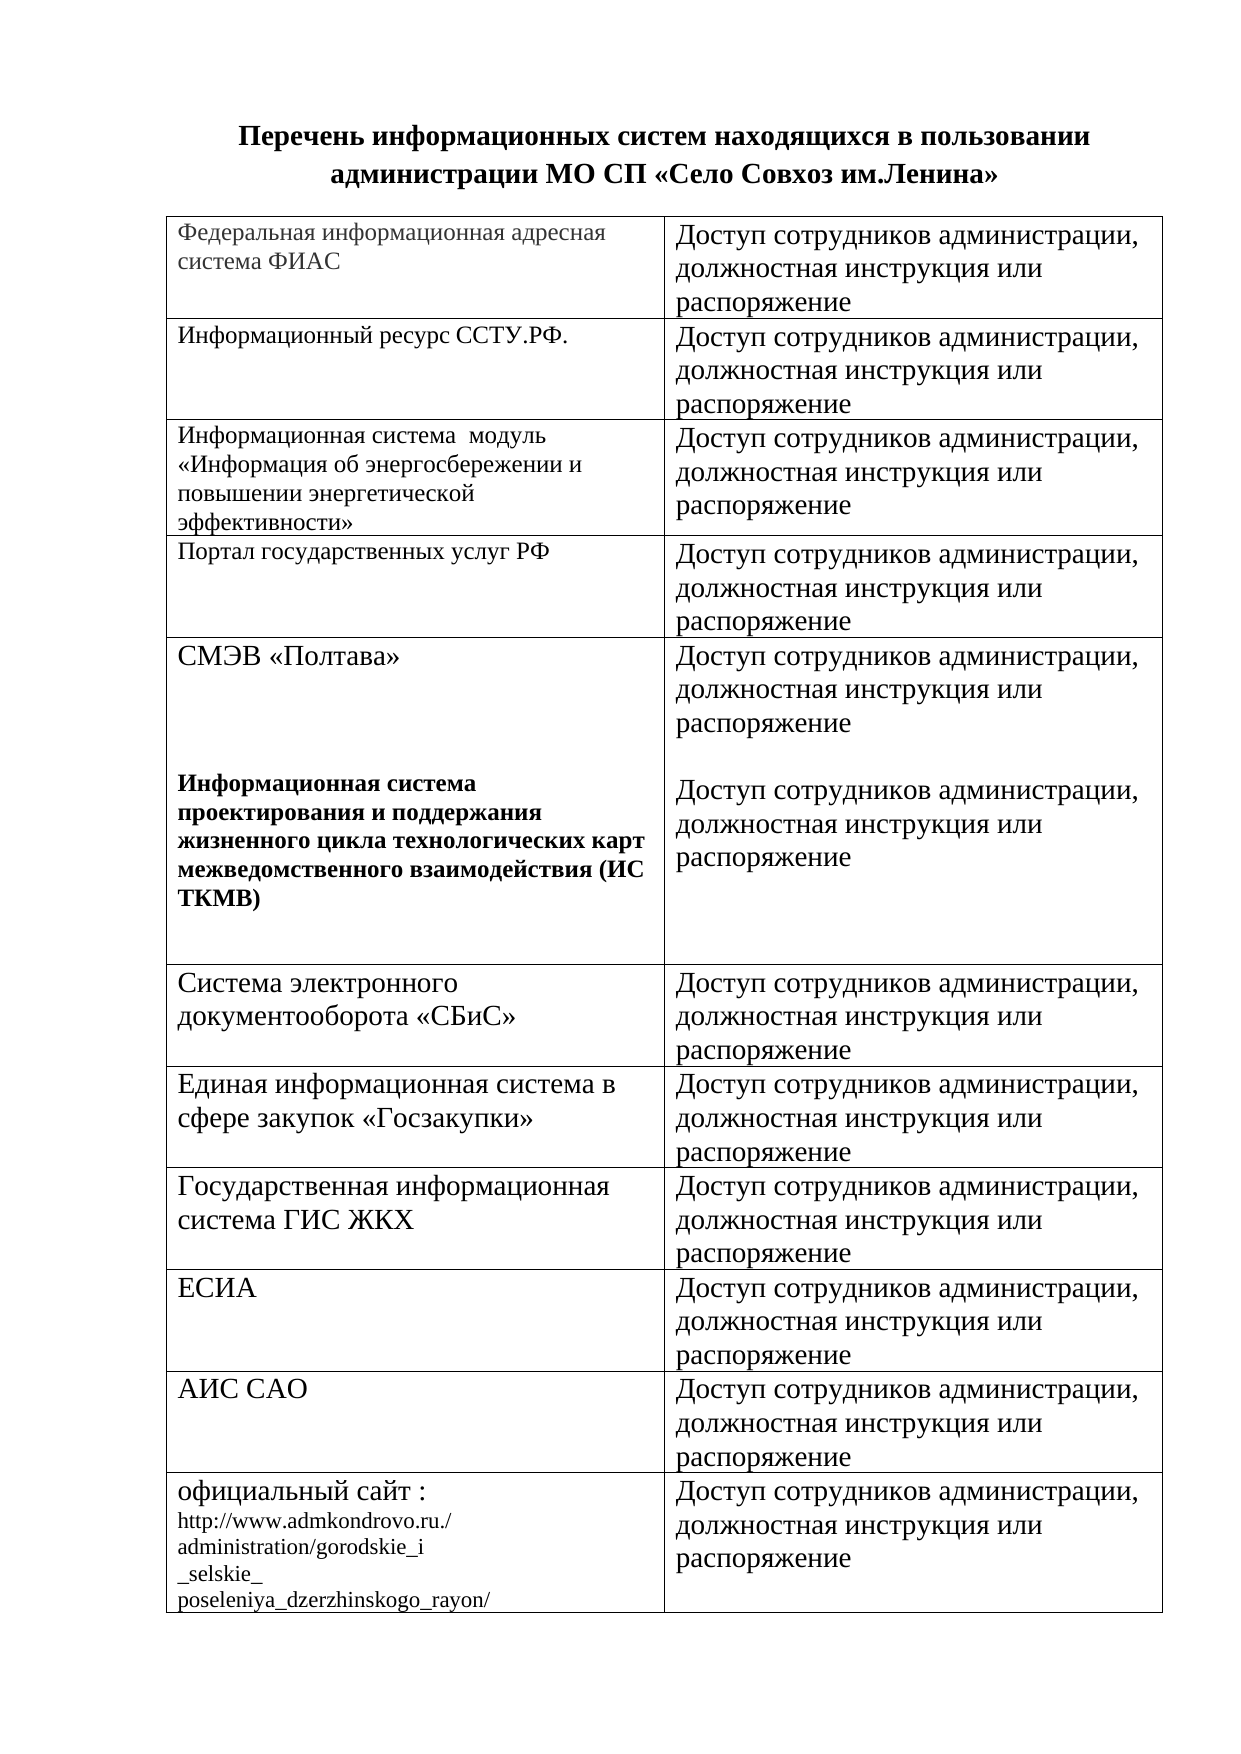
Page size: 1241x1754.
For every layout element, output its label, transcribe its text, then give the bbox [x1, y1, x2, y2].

table_cell Доступ сотрудников администрации, должностная инструкция или распоряжение [665, 319, 1162, 419]
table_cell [167, 1473, 664, 1612]
text Перечень информационных систем находящихся в пользовании администрации МО СП «Село Совхоз им.Ленина» [177, 118, 1152, 190]
table_cell Доступ сотрудников администрации, должностная инструкция или распоряжение [665, 1270, 1162, 1371]
table_cell Единая информационная система в сфере закупок «Госзакупки» [167, 1067, 664, 1167]
table_cell Система электронного документооборота «СБиС» [167, 965, 664, 1066]
table_header Федеральная информационная адресная система ФИАС [167, 217, 664, 318]
table_cell СМЭВ «Полтава» Информационная система проектирования и поддержания жизненного цикла технологических карт межведомственного взаимодействия (ИС ТКМВ) [167, 638, 664, 964]
table_cell Информационная система модуль «Информация об энергосбережении и повышении энергетической эффективности» [167, 420, 664, 535]
table_cell ЕСИА [167, 1270, 664, 1371]
table_header Доступ сотрудников администрации, должностная инструкция или распоряжение [665, 217, 1162, 318]
table_cell Доступ сотрудников администрации, должностная инструкция или распоряжение Доступ сотрудников администрации, должностная инструкция или распоряжение [665, 638, 1162, 964]
table_cell Доступ сотрудников администрации, должностная инструкция или распоряжение [665, 1067, 1162, 1167]
table_cell Портал государственных услуг РФ [167, 536, 664, 637]
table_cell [665, 1473, 1162, 1612]
table_cell Информационный ресурс ССТУ.РФ. [167, 319, 664, 419]
table_cell Доступ сотрудников администрации, должностная инструкция или распоряжение [665, 536, 1162, 637]
table_cell Государственная информационная система ГИС ЖКХ [167, 1168, 664, 1269]
table_cell Доступ сотрудников администрации, должностная инструкция или распоряжение [665, 1168, 1162, 1269]
table_cell Доступ сотрудников администрации, должностная инструкция или распоряжение [665, 1372, 1162, 1472]
table_cell АИС САО [167, 1372, 664, 1472]
table_cell Доступ сотрудников администрации, должностная инструкция или распоряжение [665, 965, 1162, 1066]
table_cell Доступ сотрудников администрации, должностная инструкция или распоряжение [665, 420, 1162, 535]
